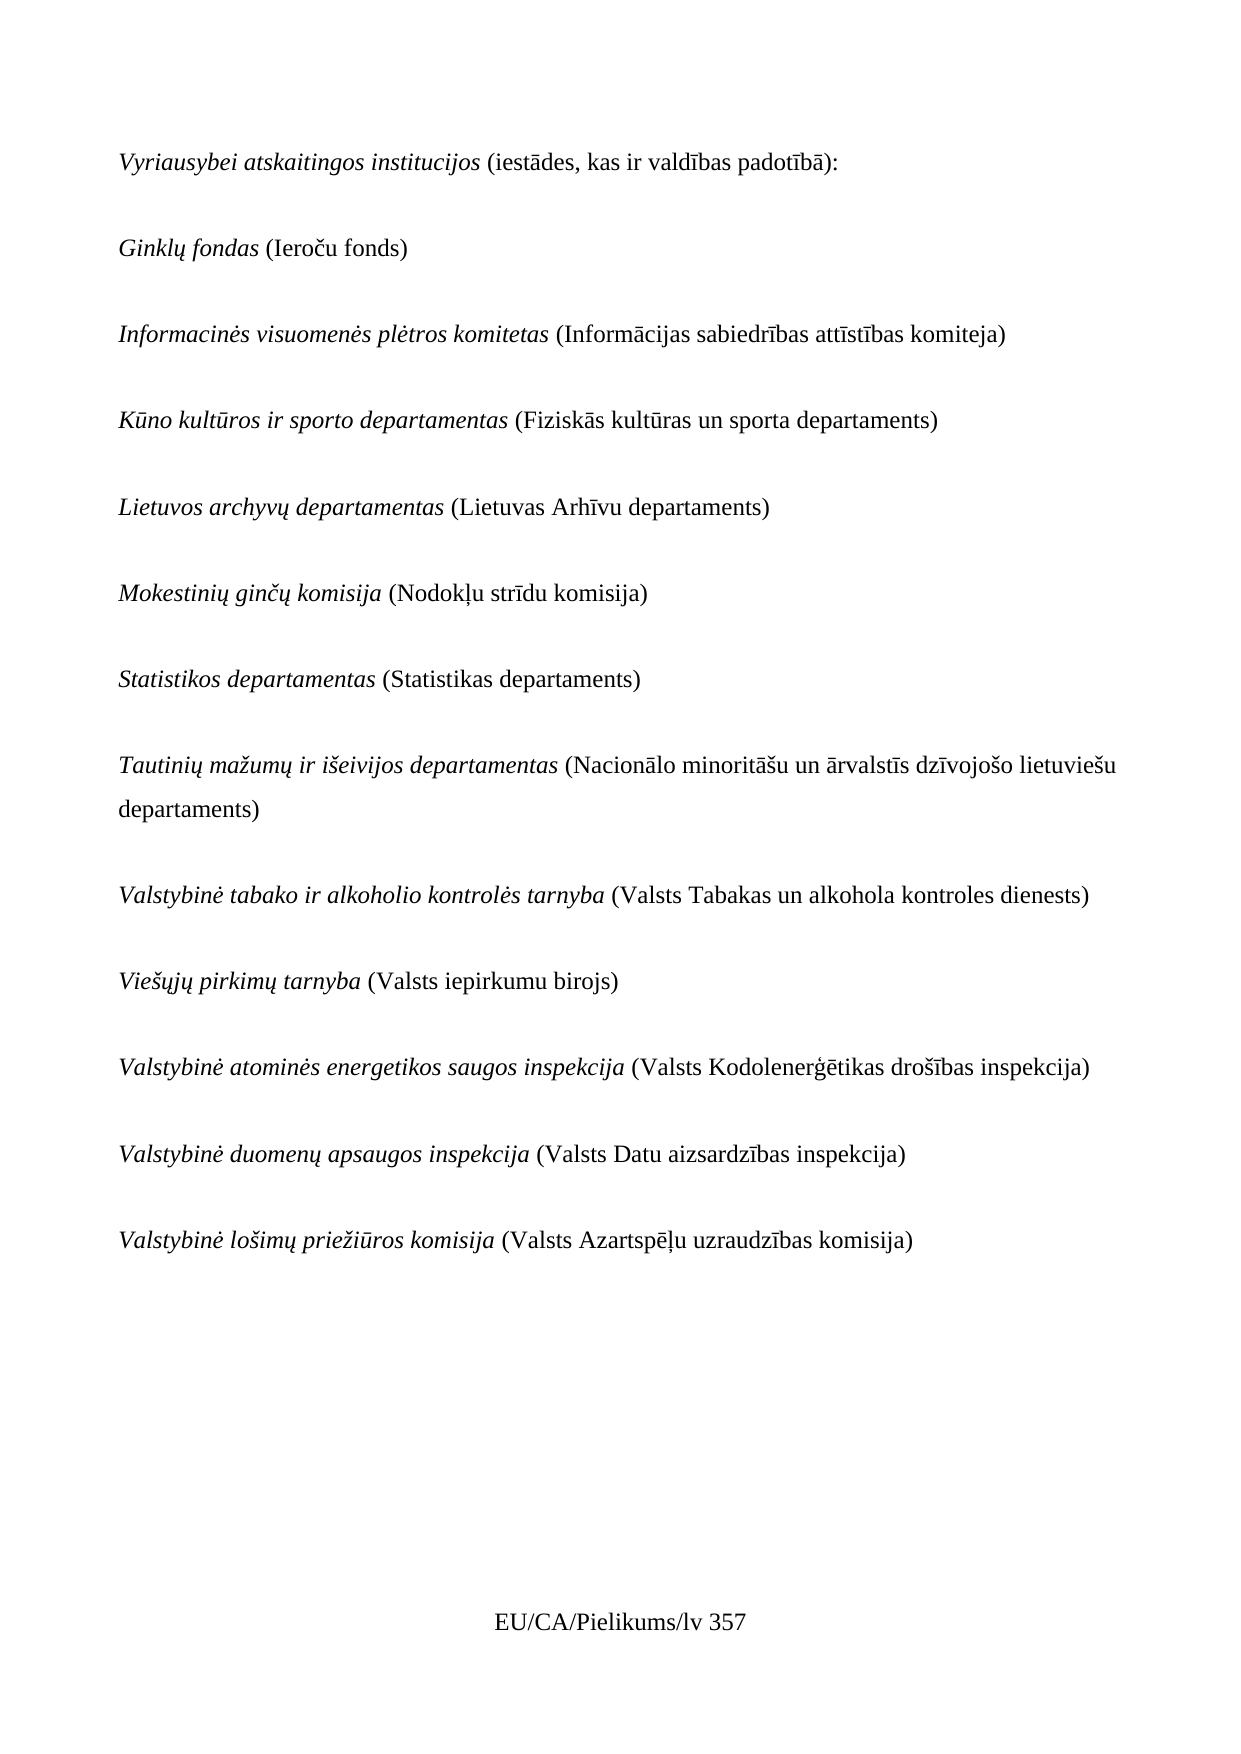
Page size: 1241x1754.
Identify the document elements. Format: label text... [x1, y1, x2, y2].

text Kūno kultūros ir sporto departamentas (Fiziskās kultūras un sporta departaments) [118, 406, 1122, 434]
text Lietuvos archyvų departamentas (Lietuvas Arhīvu departaments) [118, 492, 1122, 521]
text Viešųjų pirkimų tarnyba (Valsts iepirkumu birojs) [118, 966, 1122, 995]
text Valstybinė atominės energetikos saugos inspekcija (Valsts Kodolenerģētikas drošības inspekcija) [118, 1052, 1122, 1081]
text Valstybinė tabako ir alkoholio kontrolės tarnyba (Valsts Tabakas un alkohola kontroles dienests) [118, 880, 1122, 909]
text Mokestinių ginčų komisija (Nodokļu strīdu komisija) [118, 578, 1122, 607]
text Informacinės visuomenės plėtros komitetas (Informācijas sabiedrības attīstības komiteja) [118, 319, 1122, 348]
text Tautinių mažumų ir išeivijos departamentas (Nacionālo minoritāšu un ārvalstīs dzīvojošo lietuviešu departaments) [118, 751, 1122, 822]
text Valstybinė duomenų apsaugos inspekcija (Valsts Datu aizsardzības inspekcija) [118, 1139, 1122, 1167]
text Statistikos departamentas (Statistikas departaments) [118, 664, 1122, 693]
text Ginklų fondas (Ieroču fonds) [118, 233, 1122, 262]
text Vyriausybei atskaitingos institucijos (iestādes, kas ir valdības padotībā): [118, 147, 1122, 176]
text Valstybinė lošimų priežiūros komisija (Valsts Azartspēļu uzraudzības komisija) [118, 1225, 1122, 1254]
